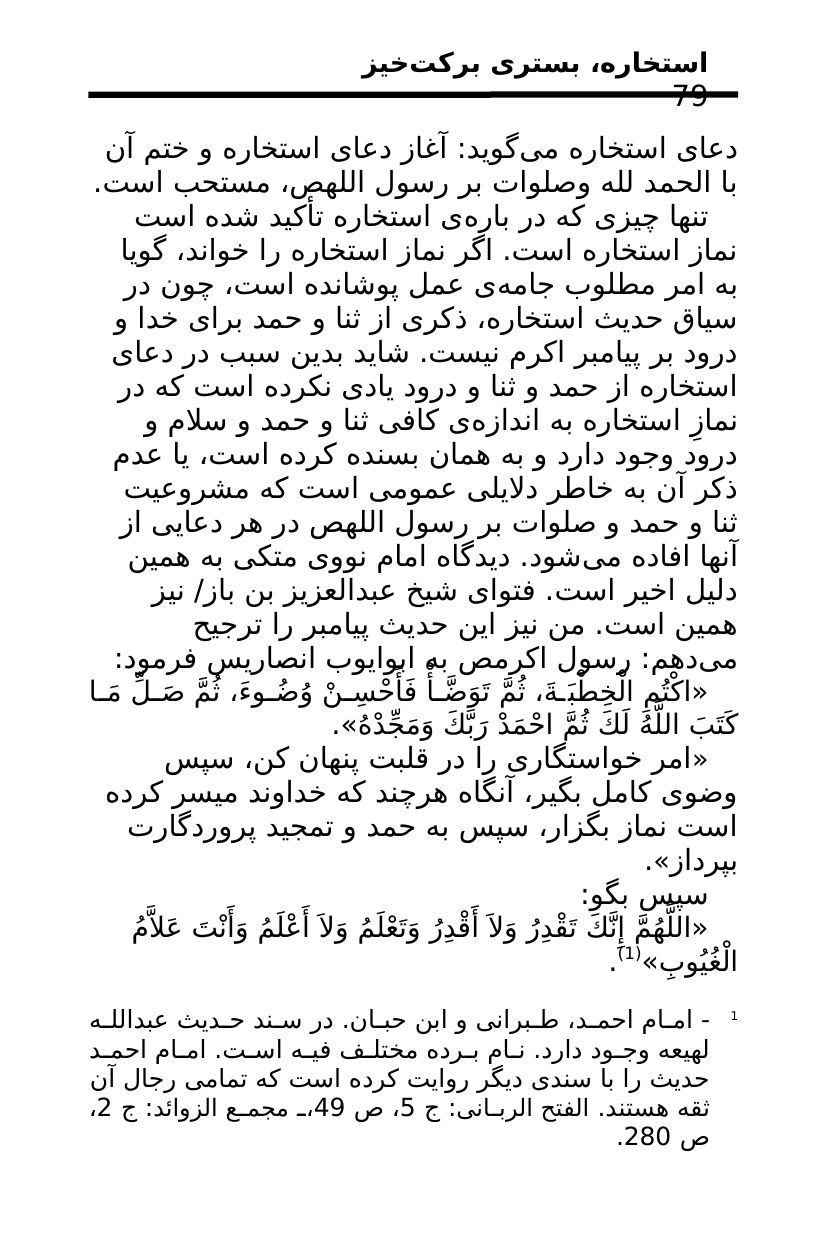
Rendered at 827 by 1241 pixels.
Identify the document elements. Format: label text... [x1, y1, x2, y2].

text سپس بگو: [89, 877, 738, 911]
text «اللَّهُمَّ إِنَّكَ تَقْدِرُ وَلاَ أَقْدِرُ وَتَعْلَمُ وَلاَ أَعْلَمُ وَأَنْتَ عَلاَّمُ الْغُيُوبِ»(). [89, 911, 738, 978]
text تنها چیزی که در باره‌ی استخاره تأکید شده است نماز استخاره است. اگر نماز استخاره را خواند، گویا به امر مطلوب جامه‌ی عمل پوشانده است، چون در سیاق حدیث استخاره، ذکری از ثنا و حمد برای خدا و درود بر پیامبر اکرم نیست. شاید بدین سبب در دعای استخاره از حمد و ثنا و درود یادی نکرده است که در نمازِ استخاره به اندازه‌ی کافی ثنا و حمد و سلام و درود وجود دارد و به همان بسنده کرده است، یا عدم ذکر آن به خاطر دلایلی عمومی است که مشروعیت ثنا و حمد و صلوات بر رسول اللهص در هر دعایی از آنها افاده می‌شود. دیدگاه امام نووی متکی به همین دلیل اخیر است. فتوای شیخ عبدالعزیز بن باز/ نیز همین است. من نیز این حدیث پیامبر را ترجیح می‌دهم: رسول اکرمص به ابوایوب انصاریس فرمود: [89, 199, 738, 675]
text «اكْتُمِ الْخِطْبَةَ، ثُمَّ تَوَضَّأْ فَأَحْسِنْ وُضُوءَ، ثُمَّ صَلِّ مَا كَتَبَ اللَّهُ لَكَ ثُمَّ احْمَدْ رَبَّكَ وَمَجِّدْهُ». [89, 675, 738, 742]
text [89, 132, 738, 199]
text «امر خواستگاری را در قلبت پنهان کن، سپس وضوی کامل بگیر، آنگاه هرچند که خداوند میسر کرده است نماز بگزار، سپس به حمد و تمجید پروردگارت بپرداز». [89, 742, 738, 877]
